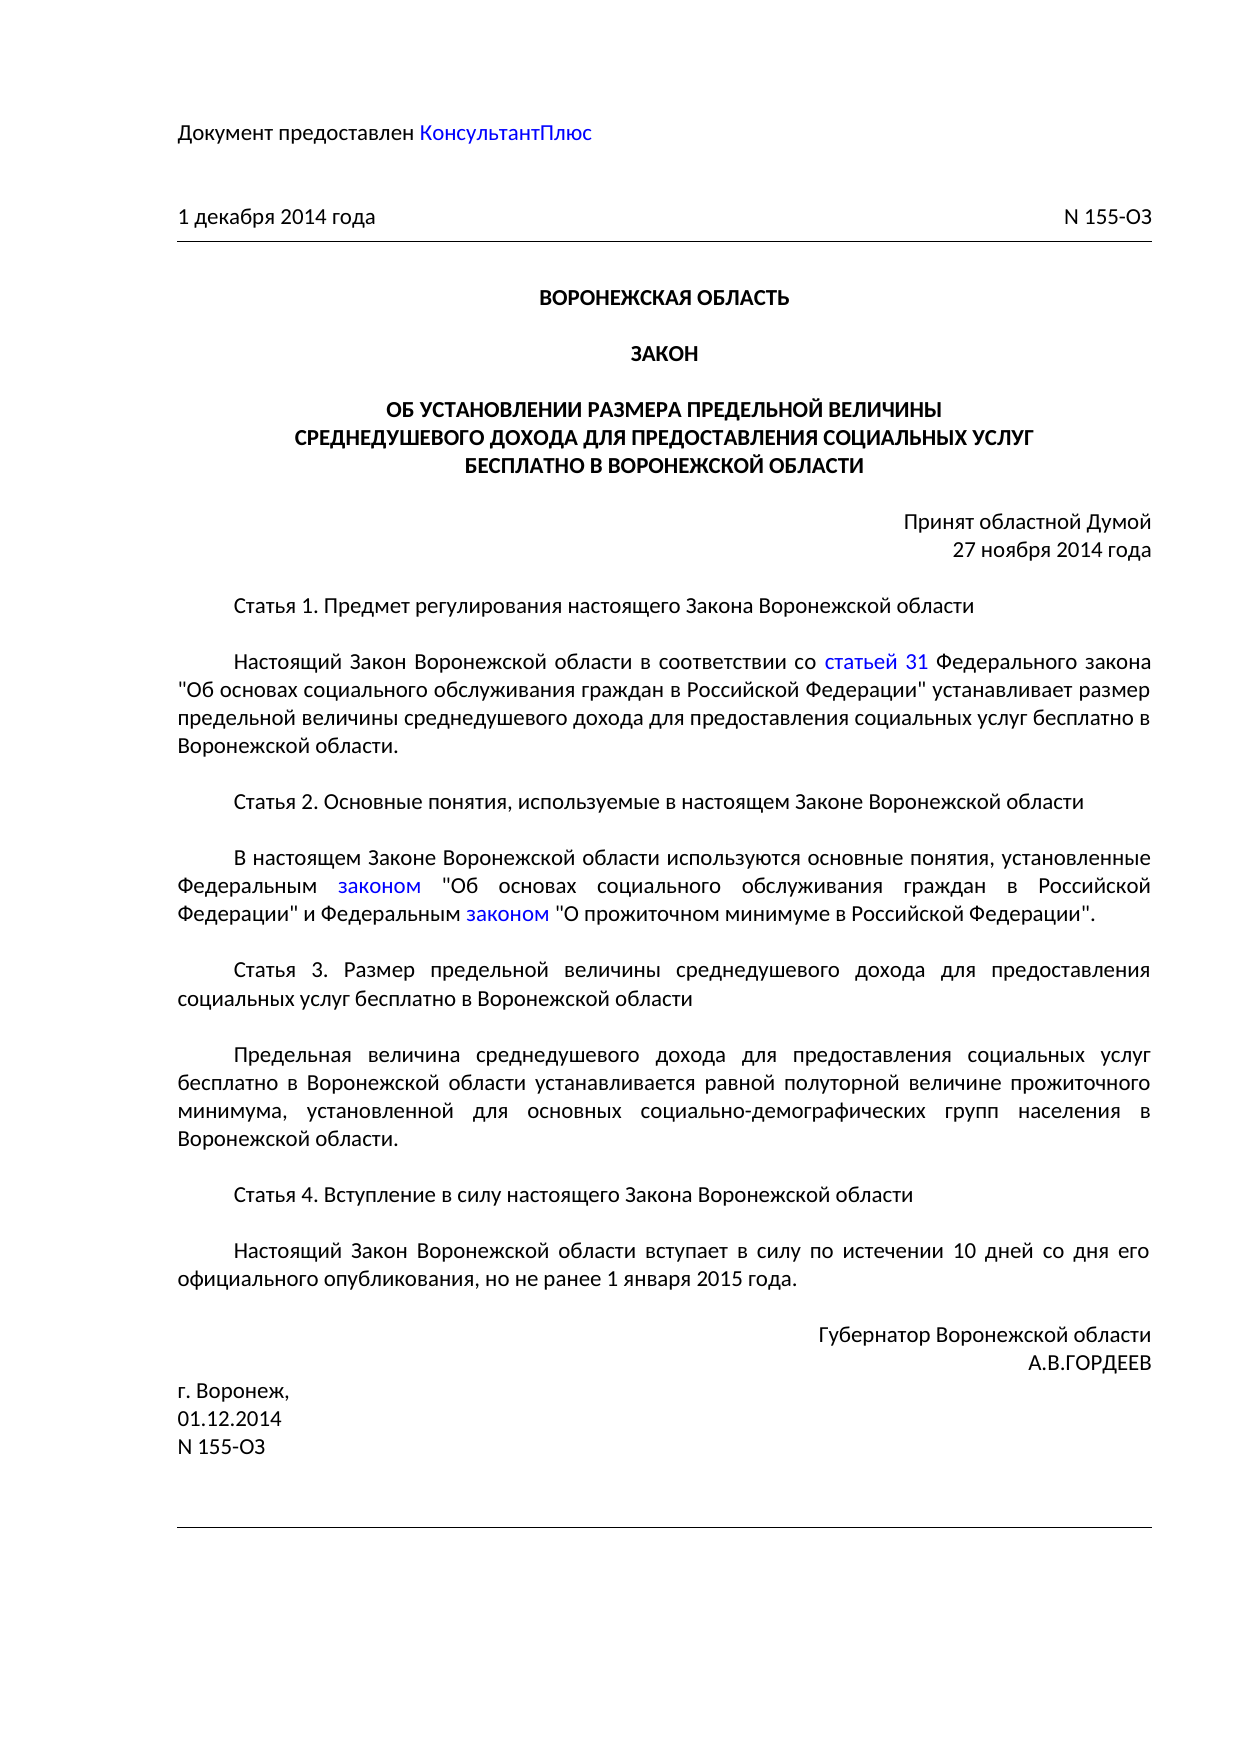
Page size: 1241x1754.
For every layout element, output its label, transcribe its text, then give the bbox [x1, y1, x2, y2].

text В настоящем Законе Воронежской области используются основные понятия, установленные Федеральным законом "Об основах социального обслуживания граждан в Российской Федерации" и Федеральным законом "О прожиточном минимуме в Российской Федерации". [177, 843, 1152, 928]
text Принят областной Думой [177, 507, 1152, 535]
text Настоящий Закон Воронежской области вступает в силу по истечении 10 дней со дня его официального опубликования, но не ранее 1 января 2015 года. [177, 1236, 1152, 1292]
text Статья 1. Предмет регулирования настоящего Закона Воронежской области [177, 591, 1152, 619]
text Статья 4. Вступление в силу настоящего Закона Воронежской области [177, 1180, 1152, 1208]
text БЕСПЛАТНО В ВОРОНЕЖСКОЙ ОБЛАСТИ [177, 451, 1152, 479]
text N 155-ОЗ [177, 1432, 1152, 1460]
text Губернатор Воронежской области [177, 1320, 1152, 1348]
table_header 1 декабря 2014 года [177, 202, 664, 230]
text СРЕДНЕДУШЕВОГО ДОХОДА ДЛЯ ПРЕДОСТАВЛЕНИЯ СОЦИАЛЬНЫХ УСЛУГ [177, 423, 1152, 451]
text Статья 3. Размер предельной величины среднедушевого дохода для предоставления социальных услуг бесплатно в Воронежской области [177, 956, 1152, 1012]
text Документ предоставлен КонсультантПлюс [177, 118, 1152, 174]
text А.В.ГОРДЕЕВ [177, 1348, 1152, 1376]
text Предельная величина среднедушевого дохода для предоставления социальных услуг бесплатно в Воронежской области устанавливается равной полуторной величине прожиточного минимума, установленной для основных социально-демографических групп населения в Воронежской области. [177, 1040, 1152, 1152]
text г. Воронеж, [177, 1376, 1152, 1404]
text ЗАКОН [177, 339, 1152, 367]
text ВОРОНЕЖСКАЯ ОБЛАСТЬ [177, 283, 1152, 311]
text ОБ УСТАНОВЛЕНИИ РАЗМЕРА ПРЕДЕЛЬНОЙ ВЕЛИЧИНЫ [177, 395, 1152, 423]
text Статья 2. Основные понятия, используемые в настоящем Законе Воронежской области [177, 787, 1152, 816]
text 01.12.2014 [177, 1404, 1152, 1432]
text Настоящий Закон Воронежской области в соответствии со статьей 31 Федерального закона "Об основах социального обслуживания граждан в Российской Федерации" устанавливает размер предельной величины среднедушевого дохода для предоставления социальных услуг бесплатно в Воронежской области. [177, 647, 1152, 759]
text 27 ноября 2014 года [177, 535, 1152, 563]
table_header N 155-ОЗ [664, 202, 1152, 230]
